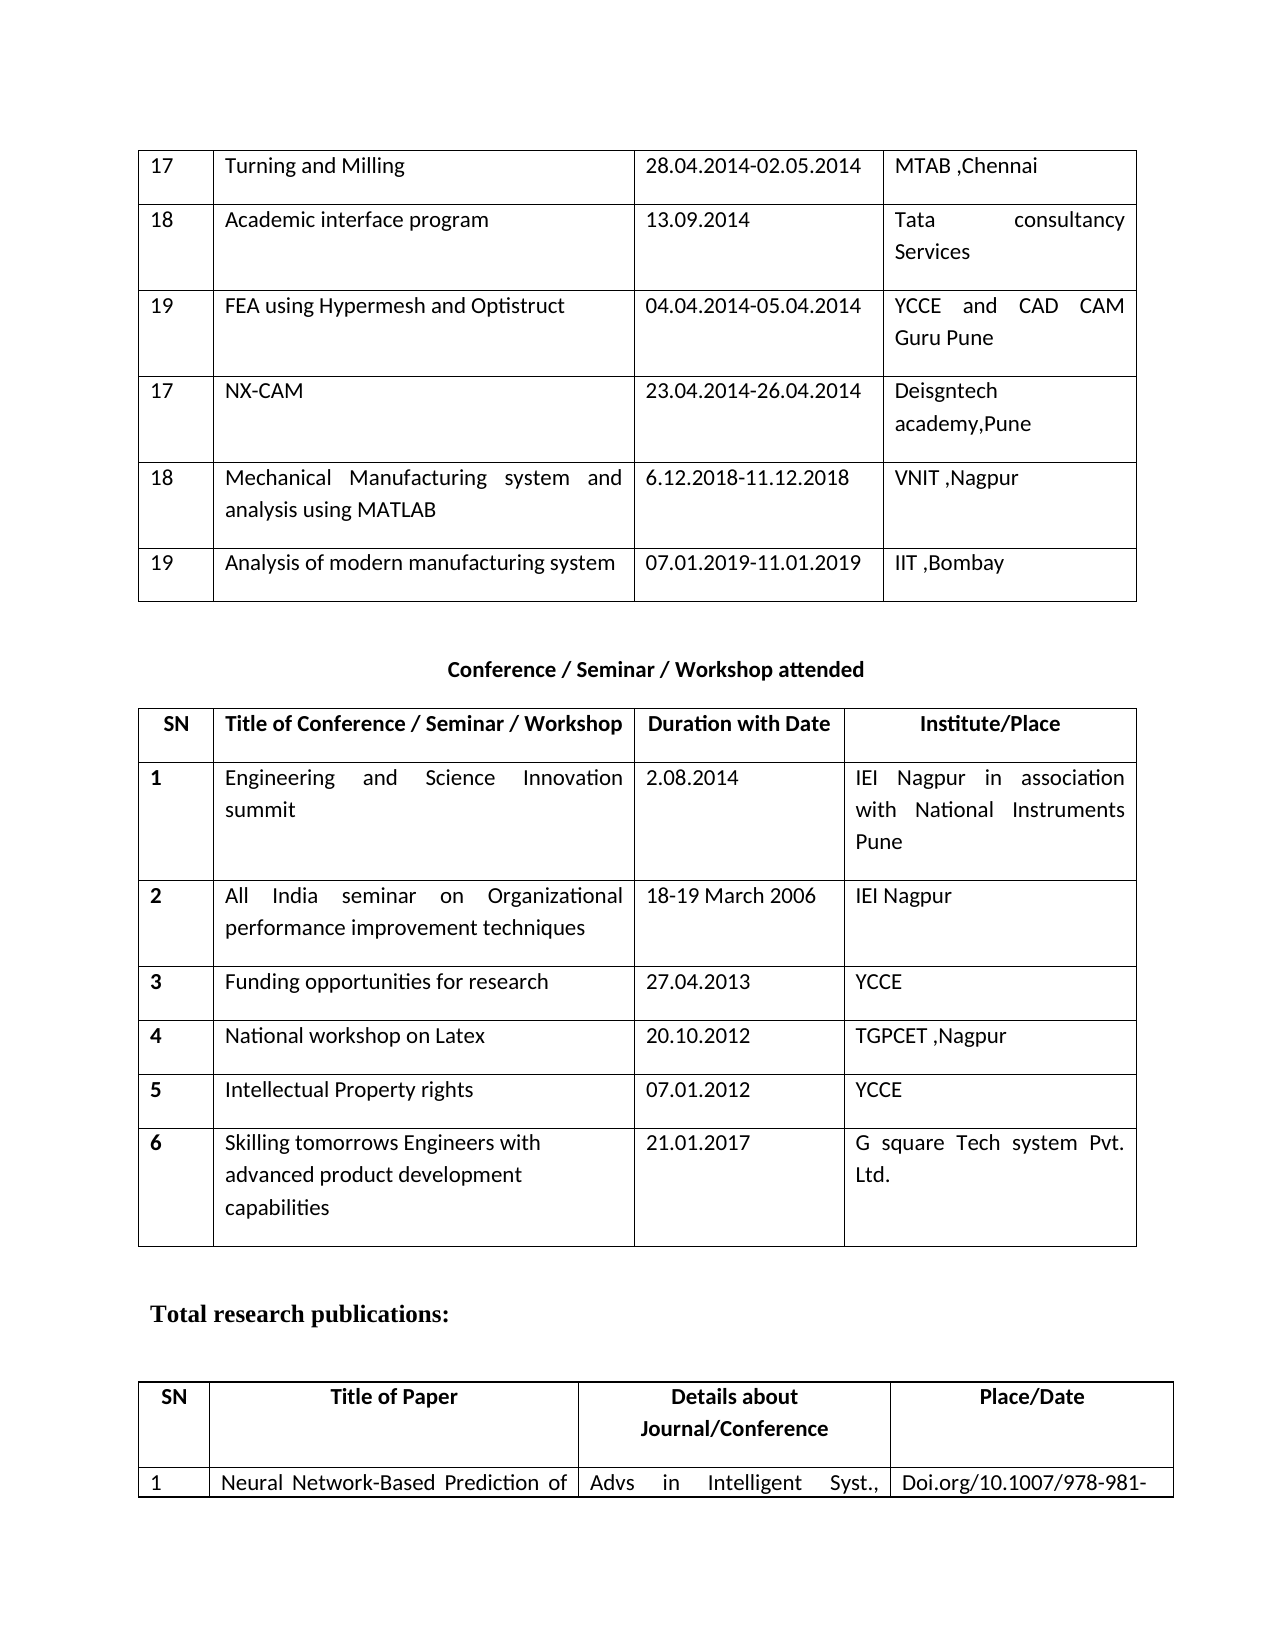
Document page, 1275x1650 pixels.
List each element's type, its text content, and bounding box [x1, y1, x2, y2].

table_cell Intellectual Property rights [214, 1075, 634, 1127]
table_cell TGPCET ,Nagpur [845, 1021, 1136, 1074]
table_header Title of Paper [210, 1383, 578, 1467]
table_cell 28.04.2014-02.05.2014 [635, 151, 883, 204]
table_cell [579, 1468, 890, 1496]
table_cell Skilling tomorrows Engineers with advanced product development capabilities [214, 1129, 634, 1246]
table_cell 3 [139, 967, 213, 1020]
table_cell IEI Nagpur [845, 881, 1136, 966]
table_cell VNIT ,Nagpur [884, 463, 1136, 547]
table_header Place/Date [891, 1383, 1173, 1467]
table_cell IEI Nagpur in association with National Instruments Pune [845, 763, 1136, 880]
table_cell 20.10.2012 [635, 1021, 844, 1074]
table_header SN [139, 1383, 209, 1467]
table_cell 19 [139, 291, 213, 376]
table_cell Academic interface program [214, 205, 634, 290]
table_cell 1 [139, 1468, 209, 1496]
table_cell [210, 1468, 578, 1496]
table_header Duration with Date [635, 709, 844, 762]
table_cell 07.01.2012 [635, 1075, 844, 1127]
table_cell Funding opportunities for research [214, 967, 634, 1020]
table_cell National workshop on Latex [214, 1021, 634, 1074]
table_cell 19 [139, 549, 213, 601]
table_cell YCCE and CAD CAM Guru Pune [884, 291, 1136, 376]
table_cell 6.12.2018-11.12.2018 [635, 463, 883, 547]
table_cell 5 [139, 1075, 213, 1127]
table_cell 23.04.2014-26.04.2014 [635, 377, 883, 462]
table_cell MTAB ,Chennai [884, 151, 1136, 204]
table_header Institute/Place [845, 709, 1136, 762]
table_header Title of Conference / Seminar / Workshop [214, 709, 634, 762]
table_cell 6 [139, 1129, 213, 1246]
table_cell 04.04.2014-05.04.2014 [635, 291, 883, 376]
table_cell 2.08.2014 [635, 763, 844, 880]
table_cell Turning and Milling [214, 151, 634, 204]
table_cell Tata consultancy Services [884, 205, 1136, 290]
table_cell All India seminar on Organizational performance improvement techniques [214, 881, 634, 966]
table_cell 18 [139, 463, 213, 547]
table_cell G square Tech system Pvt. Ltd. [845, 1129, 1136, 1246]
table_cell 17 [139, 377, 213, 462]
table_cell 21.01.2017 [635, 1129, 844, 1246]
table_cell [891, 1468, 1173, 1496]
table_cell 07.01.2019-11.01.2019 [635, 549, 883, 601]
table_cell 18-19 March 2006 [635, 881, 844, 966]
table_cell Deisgntech academy,Pune [884, 377, 1136, 462]
table_cell YCCE [845, 1075, 1136, 1127]
table_cell IIT ,Bombay [884, 549, 1136, 601]
table_cell 4 [139, 1021, 213, 1074]
table_cell FEA using Hypermesh and Optistruct [214, 291, 634, 376]
table_cell 17 [139, 151, 213, 204]
table_cell NX-CAM [214, 377, 634, 462]
table_header SN [139, 709, 213, 762]
table_cell Analysis of modern manufacturing system [214, 549, 634, 601]
table_header Details about Journal/Conference [579, 1383, 890, 1467]
table_cell Engineering and Science Innovation summit [214, 763, 634, 880]
table_cell 18 [139, 205, 213, 290]
table_cell 2 [139, 881, 213, 966]
table_cell YCCE [845, 967, 1136, 1020]
table_cell 27.04.2013 [635, 967, 844, 1020]
table_cell Mechanical Manufacturing system and analysis using MATLAB [214, 463, 634, 547]
subtitle Total research publications: [150, 1299, 1125, 1328]
text Conference / Seminar / Workshop attended [187, 655, 1125, 683]
table_cell 1 [139, 763, 213, 880]
table_cell 13.09.2014 [635, 205, 883, 290]
